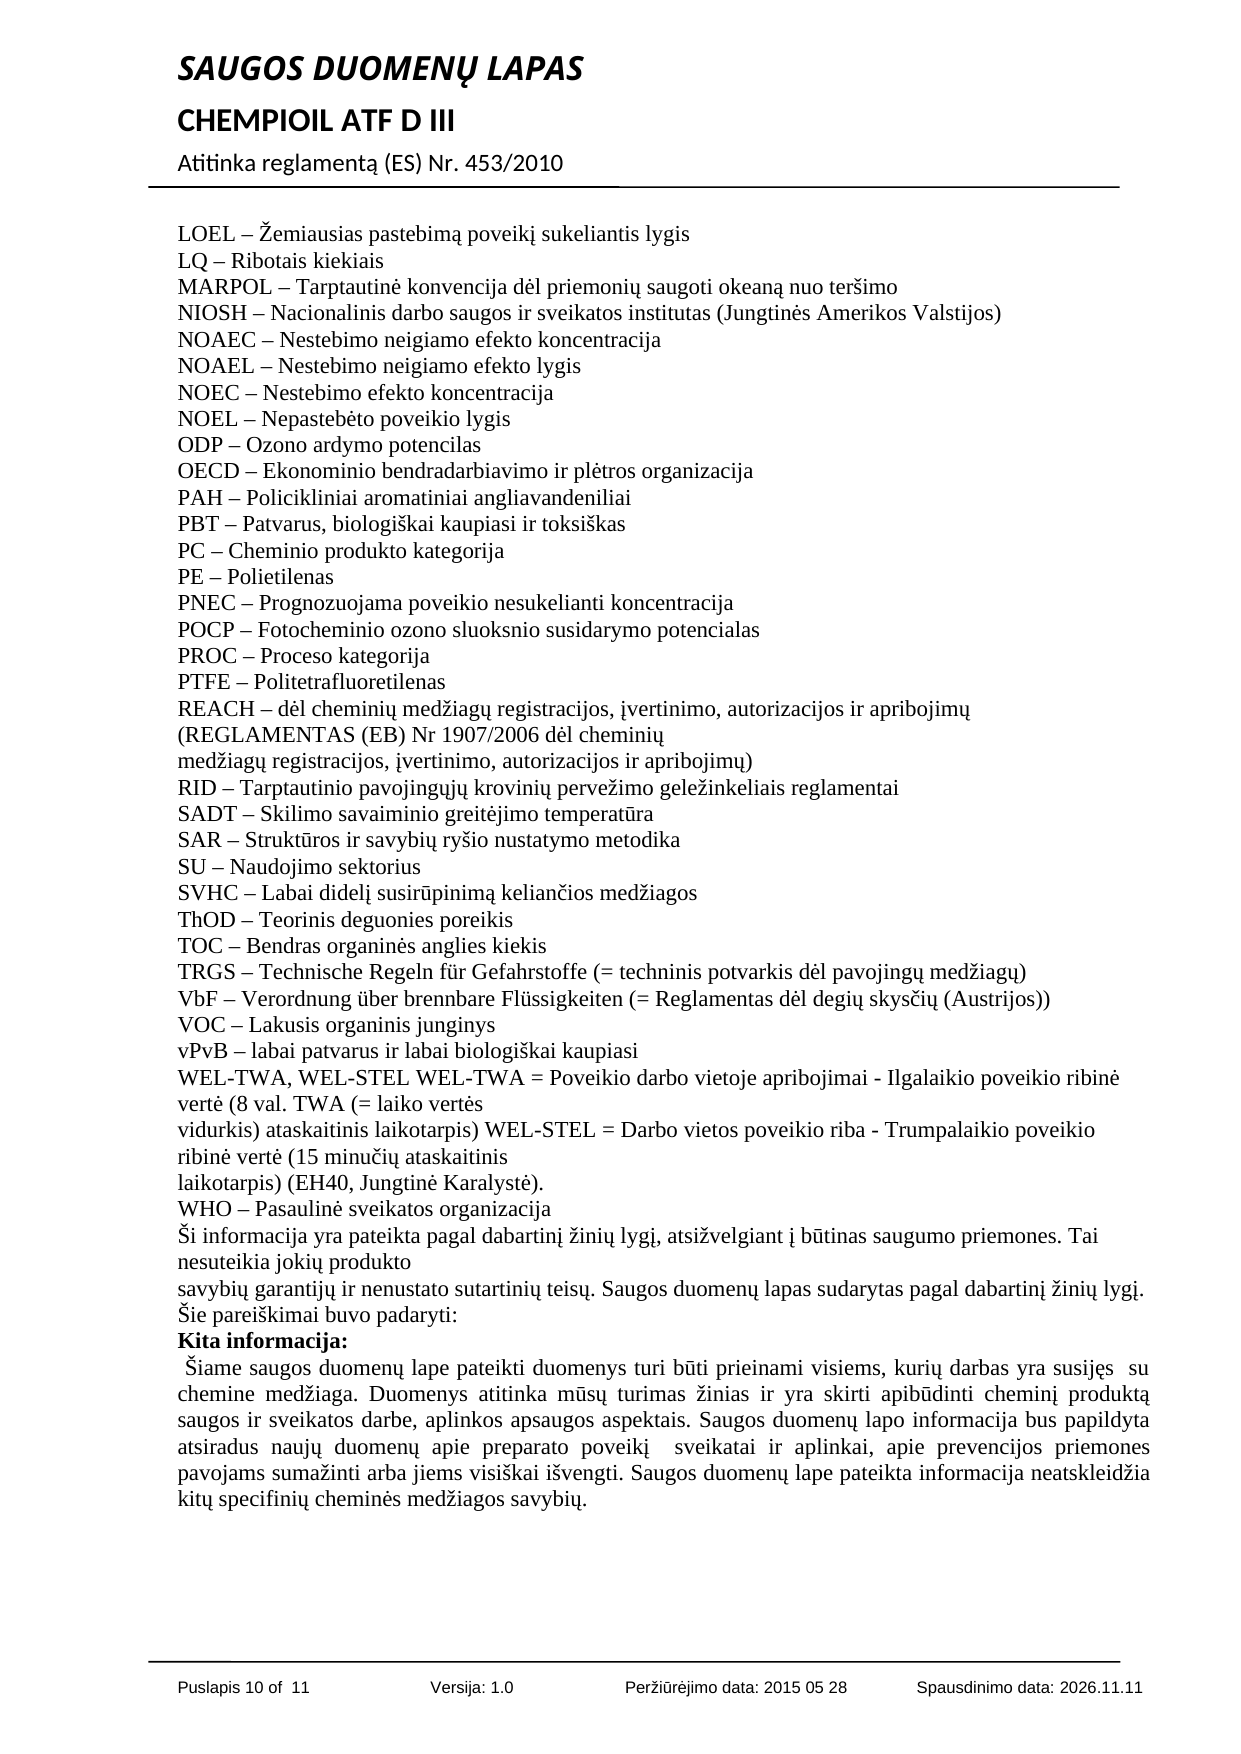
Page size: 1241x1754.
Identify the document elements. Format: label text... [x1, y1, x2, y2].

text POCP – Fotocheminio ozono sluoksnio susidarymo potencialas [177, 616, 1152, 642]
text NOAEL – Nestebimo neigiamo efekto lygis [177, 352, 1152, 378]
text Ši informacija yra pateikta pagal dabartinį žinių lygį, atsižvelgiant į būtinas saugumo priemones. Tai nesuteikia jokių produkto [177, 1222, 1152, 1274]
text ThOD – Teorinis deguonies poreikis [177, 906, 1152, 932]
text PBT – Patvarus, biologiškai kaupiasi ir toksiškas [177, 510, 1152, 537]
text PC – Cheminio produkto kategorija [177, 537, 1152, 563]
text LQ – Ribotais kiekiais [177, 247, 1152, 273]
text VOC – Lakusis organinis junginys [177, 1011, 1152, 1037]
text medžiagų registracijos, įvertinimo, autorizacijos ir apribojimų) [177, 747, 1152, 774]
text SVHC – Labai didelį susirūpinimą keliančios medžiagos [177, 879, 1152, 906]
text vPvB – labai patvarus ir labai biologiškai kaupiasi [177, 1037, 1152, 1064]
text PROC – Proceso kategorija [177, 642, 1152, 668]
text PTFE – Politetrafluoretilenas [177, 668, 1152, 695]
text PE – Polietilenas [177, 563, 1152, 589]
text Šie pareiškimai buvo padaryti: [177, 1301, 1152, 1327]
text MARPOL – Tarptautinė konvencija dėl priemonių saugoti okeaną nuo teršimo [177, 273, 1152, 299]
text LOEL – Žemiausias pastebimą poveikį sukeliantis lygis [177, 220, 1152, 247]
text NOAEC – Nestebimo neigiamo efekto koncentracija [177, 326, 1152, 352]
text VbF – Verordnung über brennbare Flüssigkeiten (= Reglamentas dėl degių skysčių (Austrijos)) [177, 985, 1152, 1011]
text Šiame saugos duomenų lape pateikti duomenys turi būti prieinami visiems, kurių darbas yra susijęs su chemine medžiaga. Duomenys atitinka mūsų turimas žinias ir yra skirti apibūdinti cheminį produktą saugos ir sveikatos darbe, aplinkos apsaugos aspektais. Saugos duomenų lapo informacija bus papildyta atsiradus naujų duomenų apie preparato poveikį sveikatai ir aplinkai, apie prevencijos priemones pavojams sumažinti arba jiems visiškai išvengti. Saugos duomenų lape pateikta informacija neatskleidžia kitų specifinių cheminės medžiagos savybių. [177, 1354, 1152, 1512]
text vidurkis) ataskaitinis laikotarpis) WEL-STEL = Darbo vietos poveikio riba - Trumpalaikio poveikio ribinė vertė (15 minučių ataskaitinis [177, 1116, 1152, 1169]
text REACH – dėl cheminių medžiagų registracijos, įvertinimo, autorizacijos ir apribojimų (REGLAMENTAS (EB) Nr 1907/2006 dėl cheminių [177, 695, 1152, 747]
text TRGS – Technische Regeln für Gefahrstoffe (= techninis potvarkis dėl pavojingų medžiagų) [177, 958, 1152, 985]
text SU – Naudojimo sektorius [177, 853, 1152, 879]
text laikotarpis) (EH40, Jungtinė Karalystė). [177, 1169, 1152, 1196]
text OECD – Ekonominio bendradarbiavimo ir plėtros organizacija [177, 458, 1152, 484]
text PNEC – Prognozuojama poveikio nesukelianti koncentracija [177, 589, 1152, 616]
text SADT – Skilimo savaiminio greitėjimo temperatūra [177, 800, 1152, 827]
text ODP – Ozono ardymo potencilas [177, 431, 1152, 458]
text NOEL – Nepastebėto poveikio lygis [177, 405, 1152, 431]
text TOC – Bendras organinės anglies kiekis [177, 932, 1152, 958]
text NOEC – Nestebimo efekto koncentracija [177, 378, 1152, 405]
text Kita informacija: [177, 1327, 1152, 1354]
text SAR – Struktūros ir savybių ryšio nustatymo metodika [177, 827, 1152, 853]
text WHO – Pasaulinė sveikatos organizacija [177, 1196, 1152, 1222]
text PAH – Policikliniai aromatiniai angliavandeniliai [177, 484, 1152, 510]
text WEL-TWA, WEL-STEL WEL-TWA = Poveikio darbo vietoje apribojimai - Ilgalaikio poveikio ribinė vertė (8 val. TWA (= laiko vertės [177, 1064, 1152, 1116]
text NIOSH – Nacionalinis darbo saugos ir sveikatos institutas (Jungtinės Amerikos Valstijos) [177, 299, 1152, 326]
text RID – Tarptautinio pavojingųjų krovinių pervežimo geležinkeliais reglamentai [177, 774, 1152, 800]
text savybių garantijų ir nenustato sutartinių teisų. Saugos duomenų lapas sudarytas pagal dabartinį žinių lygį. [177, 1274, 1152, 1301]
